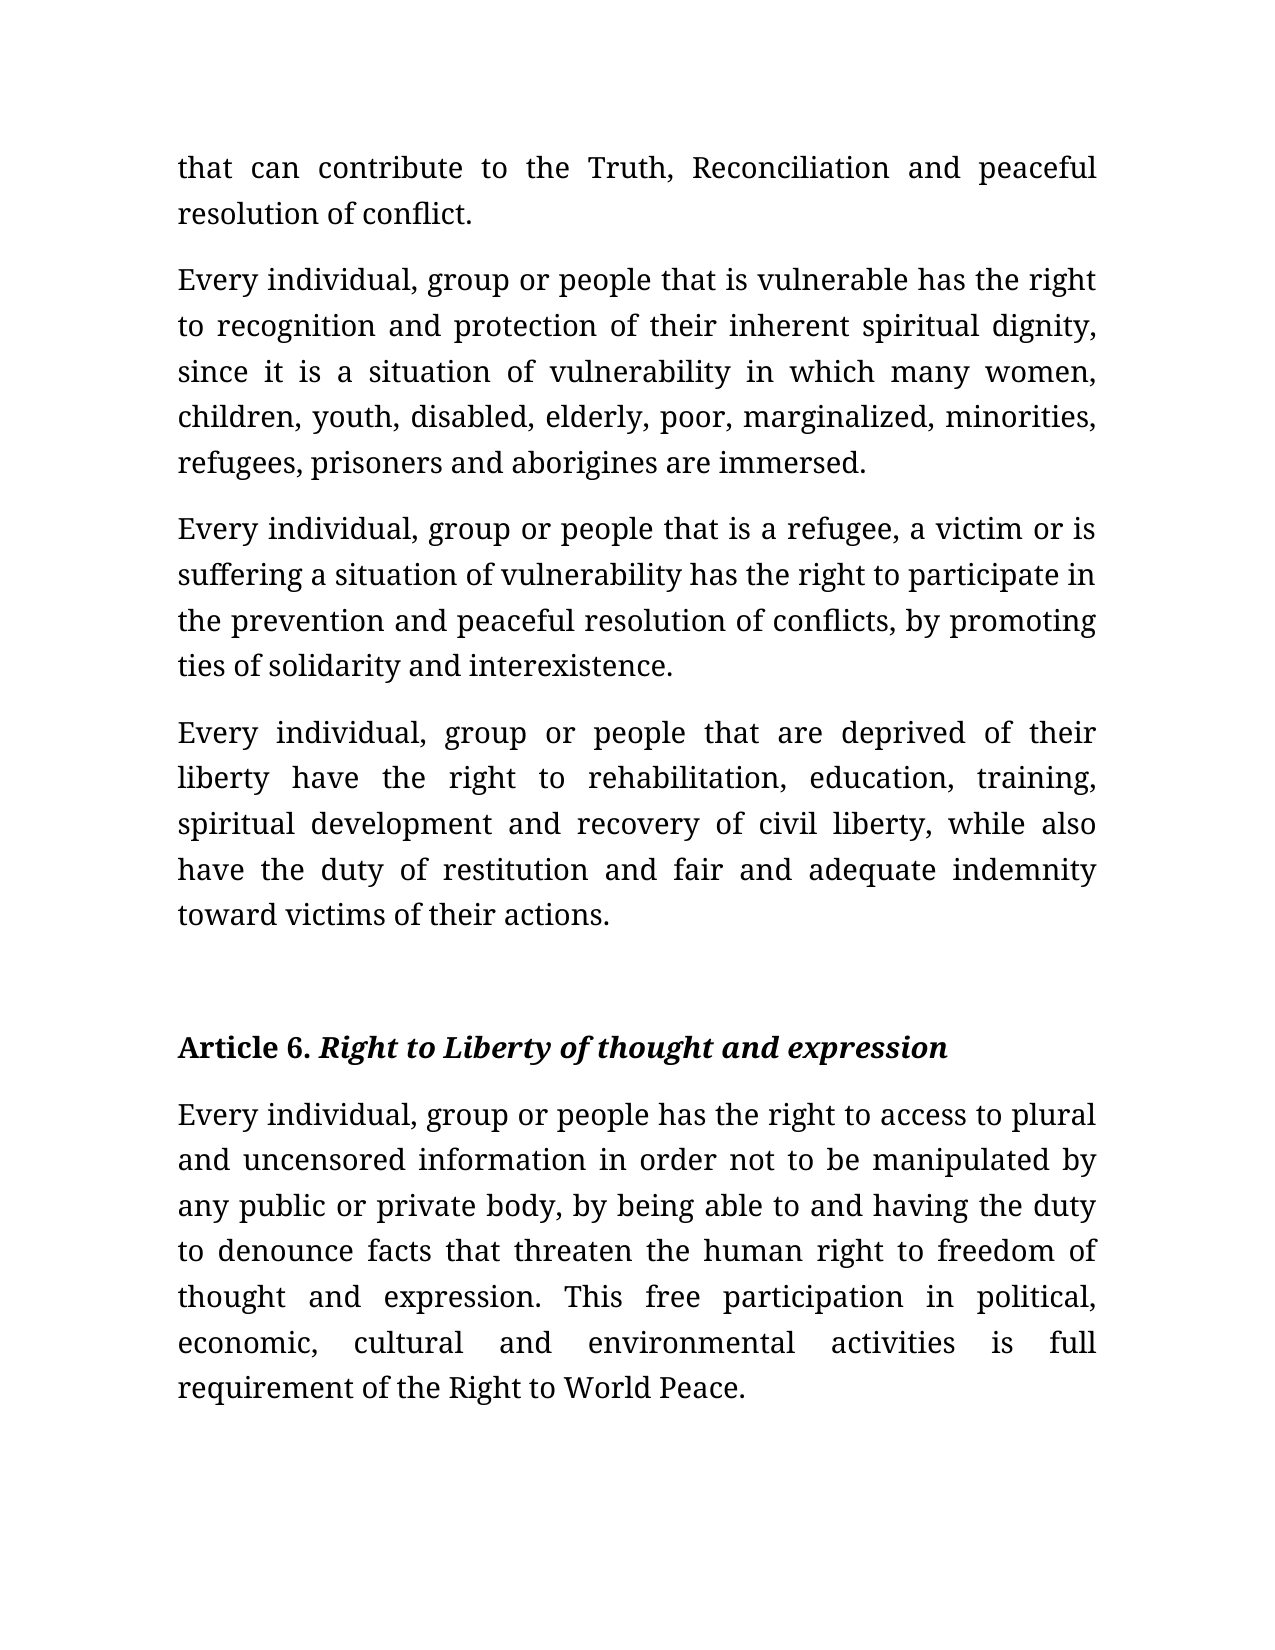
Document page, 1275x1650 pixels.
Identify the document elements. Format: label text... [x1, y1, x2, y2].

text Every individual, group or people that is vulnerable has the right to recognition and protection of their inherent spiritual dignity, since it is a situation of vulnerability in which many women, children, youth, disabled, elderly, poor, marginalized, minorities, refugees, prisoners and aborigines are immersed. [177, 260, 1098, 482]
text Every individual, group or people that is a refugee, a victim or is suffering a situation of vulnerability has the right to participate in the prevention and peaceful resolution of conflicts, by promoting ties of solidarity and interexistence. [177, 509, 1098, 685]
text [177, 148, 1098, 233]
text Article 6. Right to Liberty of thought and expression [177, 1027, 1098, 1067]
text Every individual, group or people has the right to access to plural and uncensored information in order not to be manipulated by any public or private body, by being able to and having the duty to denounce facts that threaten the human right to freedom of thought and expression. This free participation in political, economic, cultural and environmental activities is full requirement of the Right to World Peace. [177, 1094, 1098, 1407]
text Every individual, group or people that are deprived of their liberty have the right to rehabilitation, education, training, spiritual development and recovery of civil liberty, while also have the duty of restitution and fair and adequate indemnity toward victims of their actions. [177, 712, 1098, 934]
